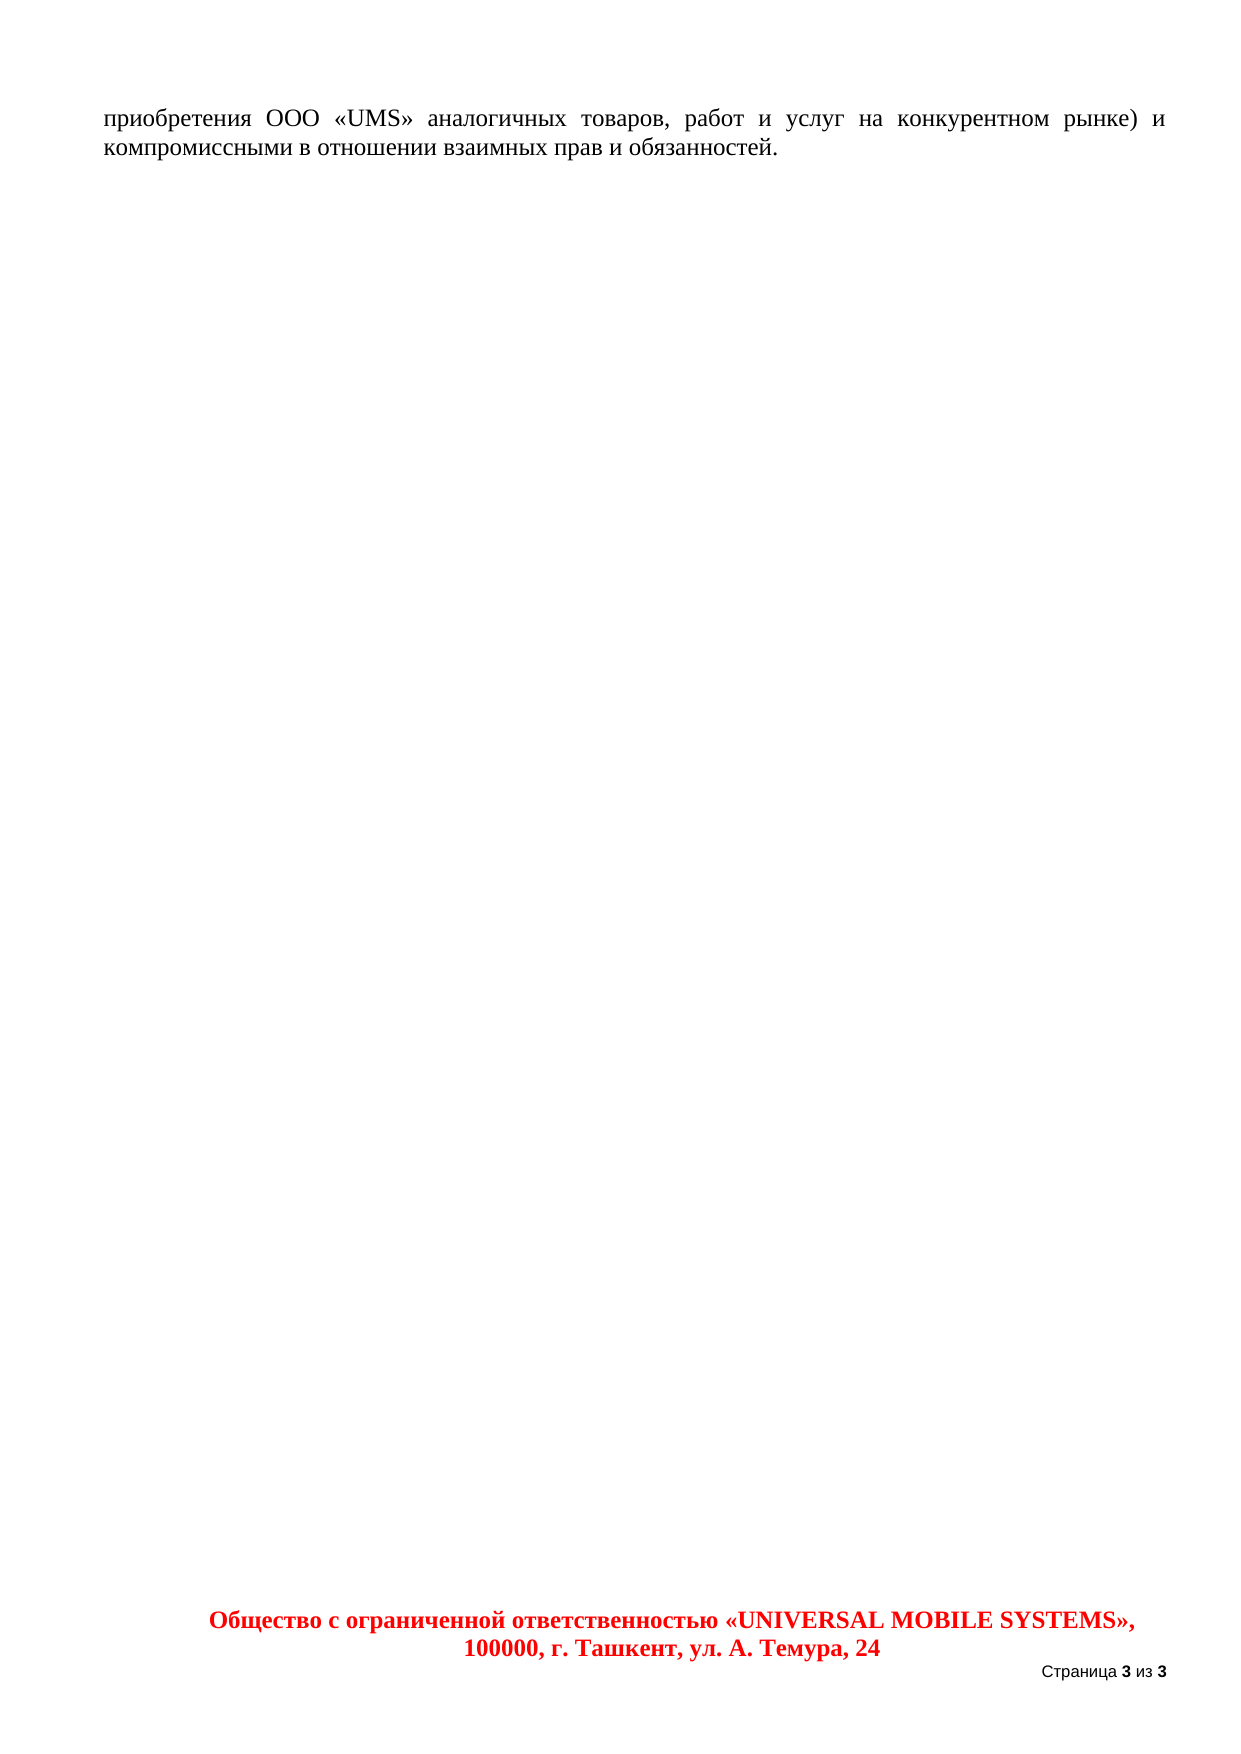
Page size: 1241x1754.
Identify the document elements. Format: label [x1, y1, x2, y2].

text [103, 103, 1166, 161]
